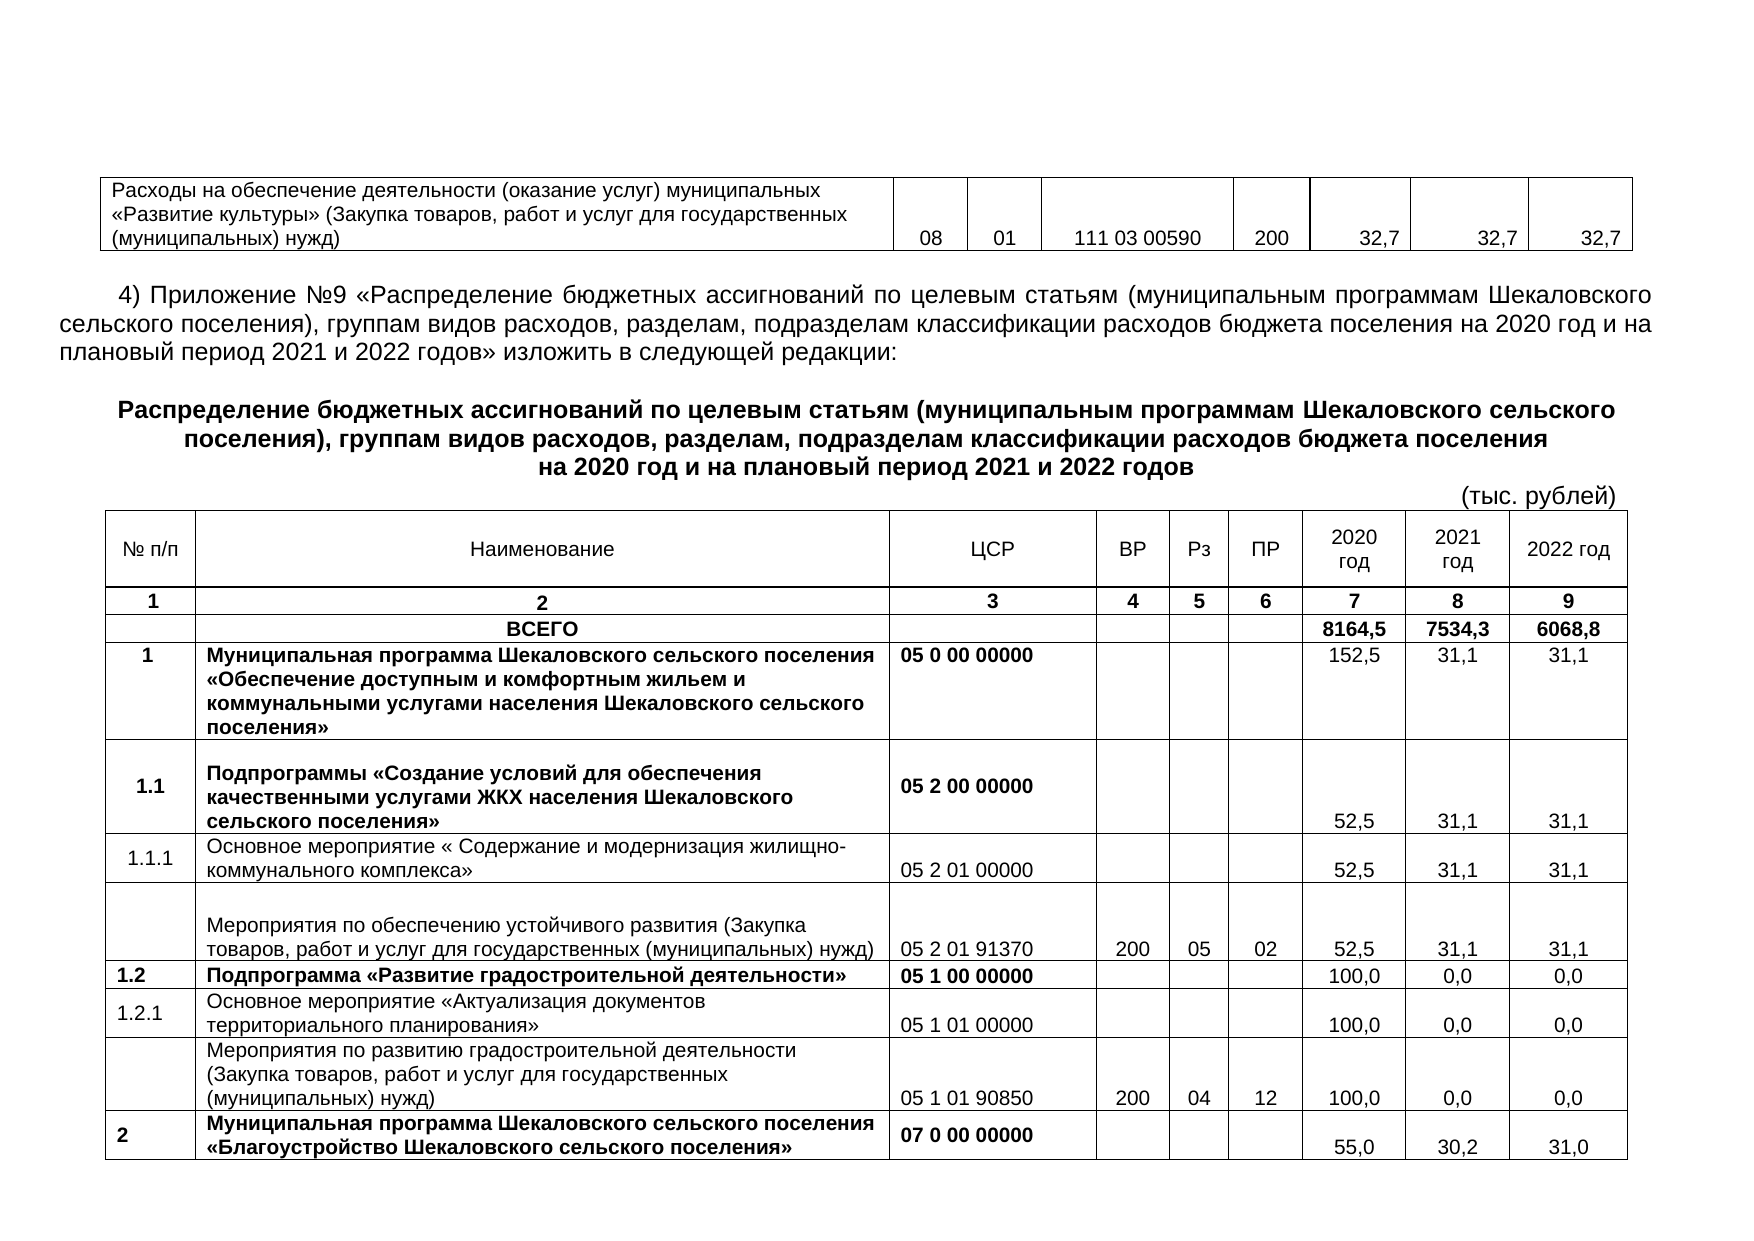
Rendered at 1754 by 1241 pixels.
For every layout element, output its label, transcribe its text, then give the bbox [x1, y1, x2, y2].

table_cell 31,1 [1406, 740, 1509, 833]
table_cell ЦСР [890, 511, 1096, 586]
table_cell 32,7 [1311, 178, 1410, 250]
table_cell Наименование [196, 511, 889, 586]
table_cell 01 [968, 178, 1041, 250]
table_cell 05 0 00 00000 [890, 643, 1096, 739]
table_cell 2 [106, 1111, 195, 1159]
table_cell 1.1.1 [106, 834, 195, 882]
table_cell Рз [1170, 511, 1228, 586]
table_cell 05 1 01 90850 [890, 1038, 1096, 1110]
table_cell Основное мероприятие « Содержание и модернизация жилищно-коммунального комплекса» [196, 834, 889, 882]
table_cell 52,5 [1303, 740, 1405, 833]
text 4) Приложение №9 «Распределение бюджетных ассигнований по целевым статьям (муниципальным программам Шекаловского сельского поселения), группам видов расходов, разделам, подразделам классификации расходов бюджета поселения на 2020 год и на плановый период 2021 и 2022 годов» изложить в следующей редакции: [59, 280, 1654, 366]
table_cell [1229, 740, 1302, 833]
table_cell 31,1 [1406, 643, 1509, 739]
table_cell [1097, 615, 1169, 642]
table_header Распределение бюджетных ассигнований по целевым статьям (муниципальным программам Шекаловского сельского поселения), группам видов расходов, разделам, подразделам классификации расходов бюджета поселения на 2020 год и на плановый период 2021 и 2022 годов (тыс. рублей) [105, 395, 1627, 510]
table_cell 100,0 [1303, 1038, 1405, 1110]
table_cell 6068,8 [1510, 615, 1627, 642]
table_cell 0,0 [1510, 961, 1627, 988]
table_cell [1097, 740, 1169, 833]
table_cell 31,1 [1406, 834, 1509, 882]
table_cell Подпрограмма «Развитие градостроительной деятельности» [196, 961, 889, 988]
table_cell 31,1 [1510, 643, 1627, 739]
table_cell 200 [1234, 178, 1309, 250]
table_cell [1097, 643, 1169, 739]
table_cell 2022 год [1510, 511, 1627, 586]
table_cell [1229, 643, 1302, 739]
table_cell 0,0 [1406, 961, 1509, 988]
table_cell 200 [1097, 883, 1169, 960]
table_cell 31,1 [1406, 883, 1509, 960]
table_cell [1229, 1111, 1302, 1159]
table_cell ВР [1097, 511, 1169, 586]
table_cell 05 2 01 00000 [890, 834, 1096, 882]
table_cell 100,0 [1303, 989, 1405, 1037]
table_cell [1170, 834, 1228, 882]
table_cell [1097, 961, 1169, 988]
table_cell 02 [1229, 883, 1302, 960]
table_cell 5 [1170, 588, 1228, 614]
table_cell [106, 883, 195, 960]
table_cell [106, 615, 195, 642]
table_cell Основное мероприятие «Актуализация документов территориального планирования» [196, 989, 889, 1037]
table_cell 1.2.1 [106, 989, 195, 1037]
table_cell 1.1 [106, 740, 195, 833]
table_cell 2021 год [1406, 511, 1509, 586]
table_cell 55,0 [1303, 1111, 1405, 1159]
table_cell [1229, 615, 1302, 642]
table_cell 8 [1406, 588, 1509, 614]
table_cell [1097, 834, 1169, 882]
table_cell [1229, 961, 1302, 988]
table_cell 0,0 [1510, 989, 1627, 1037]
table_cell 31,1 [1510, 740, 1627, 833]
table_cell [1097, 989, 1169, 1037]
table_cell 200 [1097, 1038, 1169, 1110]
table_cell 4 [1097, 588, 1169, 614]
table_cell [1229, 834, 1302, 882]
table_cell 05 1 01 00000 [890, 989, 1096, 1037]
table_cell 7534,3 [1406, 615, 1509, 642]
table_cell [1170, 740, 1228, 833]
table_cell 0,0 [1406, 1038, 1509, 1110]
table_cell Мероприятия по обеспечению устойчивого развития (Закупка товаров, работ и услуг для государственных (муниципальных) нужд) [196, 883, 889, 960]
table_cell 111 03 00590 [1042, 178, 1233, 250]
table_cell 1.2 [106, 961, 195, 988]
table_cell 52,5 [1303, 834, 1405, 882]
table_cell ВСЕГО [196, 615, 889, 642]
table_cell 31,0 [1510, 1111, 1627, 1159]
table_cell 1 [106, 643, 195, 739]
table_cell 30,2 [1406, 1111, 1509, 1159]
table_cell 05 1 00 00000 [890, 961, 1096, 988]
table_cell 05 [1170, 883, 1228, 960]
table_cell Муниципальная программа Шекаловского сельского поселения «Благоустройство Шекаловского сельского поселения» [196, 1111, 889, 1159]
table_cell 7 [1303, 588, 1405, 614]
table_cell Муниципальная программа Шекаловского сельского поселения «Обеспечение доступным и комфортным жильем и коммунальными услугами населения Шекаловского сельского поселения» [196, 643, 889, 739]
table_cell 52,5 [1303, 883, 1405, 960]
table_cell 08 [894, 178, 967, 250]
table_cell [1170, 643, 1228, 739]
table_cell Подпрограммы «Создание условий для обеспечения качественными услугами ЖКХ населения Шекаловского сельского поселения» [196, 740, 889, 833]
table_cell [1170, 961, 1228, 988]
table_cell № п/п [106, 511, 195, 586]
table_cell 0,0 [1406, 989, 1509, 1037]
table_cell [890, 615, 1096, 642]
table_cell 31,1 [1510, 834, 1627, 882]
table_cell 9 [1510, 588, 1627, 614]
table_cell [1170, 989, 1228, 1037]
table_cell 32,7 [1529, 178, 1632, 250]
table_cell [1170, 1111, 1228, 1159]
table_cell 152,5 [1303, 643, 1405, 739]
table_cell 8164,5 [1303, 615, 1405, 642]
table_cell 100,0 [1303, 961, 1405, 988]
table_cell 0,0 [1510, 1038, 1627, 1110]
table_cell 6 [1229, 588, 1302, 614]
table_cell [1229, 989, 1302, 1037]
table_cell 2 [196, 588, 889, 614]
table_cell [1170, 615, 1228, 642]
table_cell 05 2 01 91370 [890, 883, 1096, 960]
table_cell 1 [106, 588, 195, 614]
table_cell 07 0 00 00000 [890, 1111, 1096, 1159]
table_cell 31,1 [1510, 883, 1627, 960]
table_cell 3 [890, 588, 1096, 614]
table_cell 32,7 [1411, 178, 1528, 250]
table_cell 2020 год [1303, 511, 1405, 586]
table_cell 05 2 00 00000 [890, 740, 1096, 833]
table_cell 04 [1170, 1038, 1228, 1110]
table_cell [1097, 1111, 1169, 1159]
table_cell 12 [1229, 1038, 1302, 1110]
table_cell Мероприятия по развитию градостроительной деятельности (Закупка товаров, работ и услуг для государственных (муниципальных) нужд) [196, 1038, 889, 1110]
table_cell [106, 1038, 195, 1110]
table_cell ПР [1229, 511, 1302, 586]
